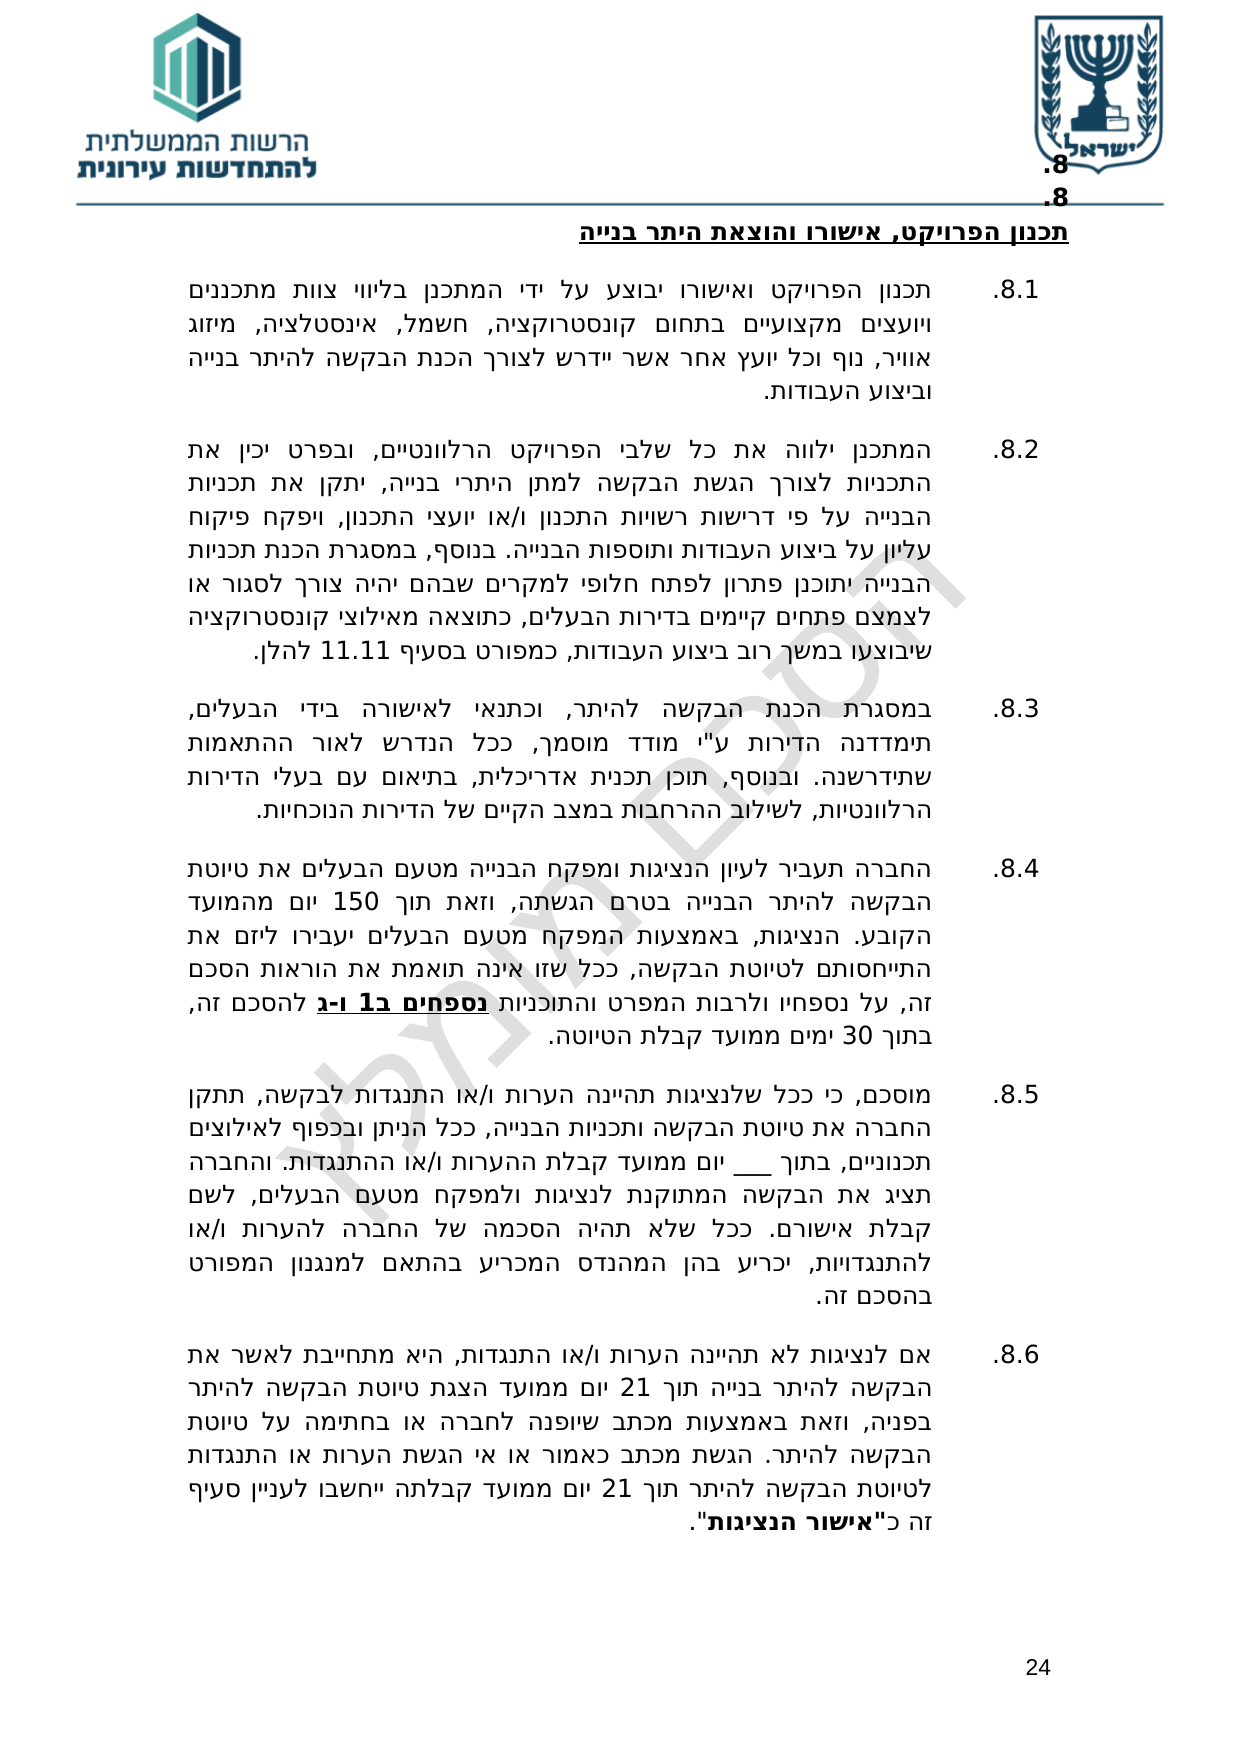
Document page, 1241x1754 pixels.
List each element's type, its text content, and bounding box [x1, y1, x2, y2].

list מוסכם, כי ככל שלנציגות תהיינה הערות ו/או התנגדות לבקשה, תתקן החברה את טיוטת הבקשה ותכניות הבנייה, ככל הניתן ובכפוף לאילוצים תכנוניים, בתוך ___ יום ממועד קבלת ההערות ו/או ההתנגדות. והחברה תציג את הבקשה המתוקנת לנציגות ולמפקח מטעם הבעלים, לשם קבלת אישורם. ככל שלא תהיה הסכמה של החברה להערות ו/או להתנגדויות, יכריע בהן המהנדס המכריע בהתאם למנגנון המפורט בהסכם זה. [187, 1080, 992, 1310]
list תכנון הפרויקט ואישורו יבוצע על ידי המתכנן בליווי צוות מתכננים ויועצים מקצועיים בתחום קונסטרוקציה, חשמל, אינסטלציה, מיזוג אוויר, נוף וכל יועץ אחר אשר יידרש לצורך הכנת הבקשה להיתר בנייה וביצוע העבודות. [187, 276, 992, 405]
picture [0, 13, 1241, 217]
list המתכנן ילווה את כל שלבי הפרויקט הרלוונטיים, ובפרט יכין את התכניות לצורך הגשת הבקשה למתן היתרי בנייה, יתקן את תכניות הבנייה על פי דרישות רשויות התכנון ו/או יועצי התכנון, ויפקח פיקוח עליון על ביצוע העבודות ותוספות הבנייה. בנוסף, במסגרת הכנת תכניות הבנייה יתוכנן פתרון לפתח חלופי למקרים שבהם יהיה צורך לסגור או לצמצם פתחים קיימים בדירות הבעלים, כתוצאה מאילוצי קונסטרוקציה שיבוצעו במשך רוב ביצוע העבודות, כמפורט בסעיף ‎11.11 להלן. [187, 435, 992, 665]
list אם לנציגות לא תהיינה הערות ו/או התנגדות, היא מתחייבת לאשר את הבקשה להיתר בנייה תוך 21 יום ממועד הצגת טיוטת הבקשה להיתר בפניה, וזאת באמצעות מכתב שיופנה לחברה או בחתימה על טיוטת הבקשה להיתר. הגשת מכתב כאמור או אי הגשת הערות או התנגדות לטיוטת הבקשה להיתר תוך 21 יום ממועד קבלתה ייחשבו לעניין סעיף זה כ"אישור הנציגות". [187, 1340, 992, 1537]
list החברה תעביר לעיון הנציגות ומפקח הבנייה מטעם הבעלים את טיוטת הבקשה להיתר הבנייה בטרם הגשתה, וזאת תוך 150 יום מהמועד הקובע. הנציגות, באמצעות המפקח מטעם הבעלים יעבירו ליזם את התייחסותם לטיוטת הבקשה, ככל שזו אינה תואמת את הוראות הסכם זה, על נספחיו ולרבות המפרט והתוכניות נספחים ב1 ו-ג להסכם זה, בתוך 30 ימים ממועד קבלת הטיוטה. [187, 854, 992, 1051]
list תכנון הפרויקט, אישורו והוצאת היתר בנייה [187, 150, 1042, 246]
list במסגרת הכנת הבקשה להיתר, וכתנאי לאישורה בידי הבעלים, תימדדנה הדירות ע"י מודד מוסמך, ככל הנדרש לאור ההתאמות שתידרשנה. ובנוסף, תוכן תכנית אדריכלית, בתיאום עם בעלי הדירות הרלוונטיות, לשילוב ההרחבות במצב הקיים של הדירות הנוכחיות. [187, 694, 992, 824]
